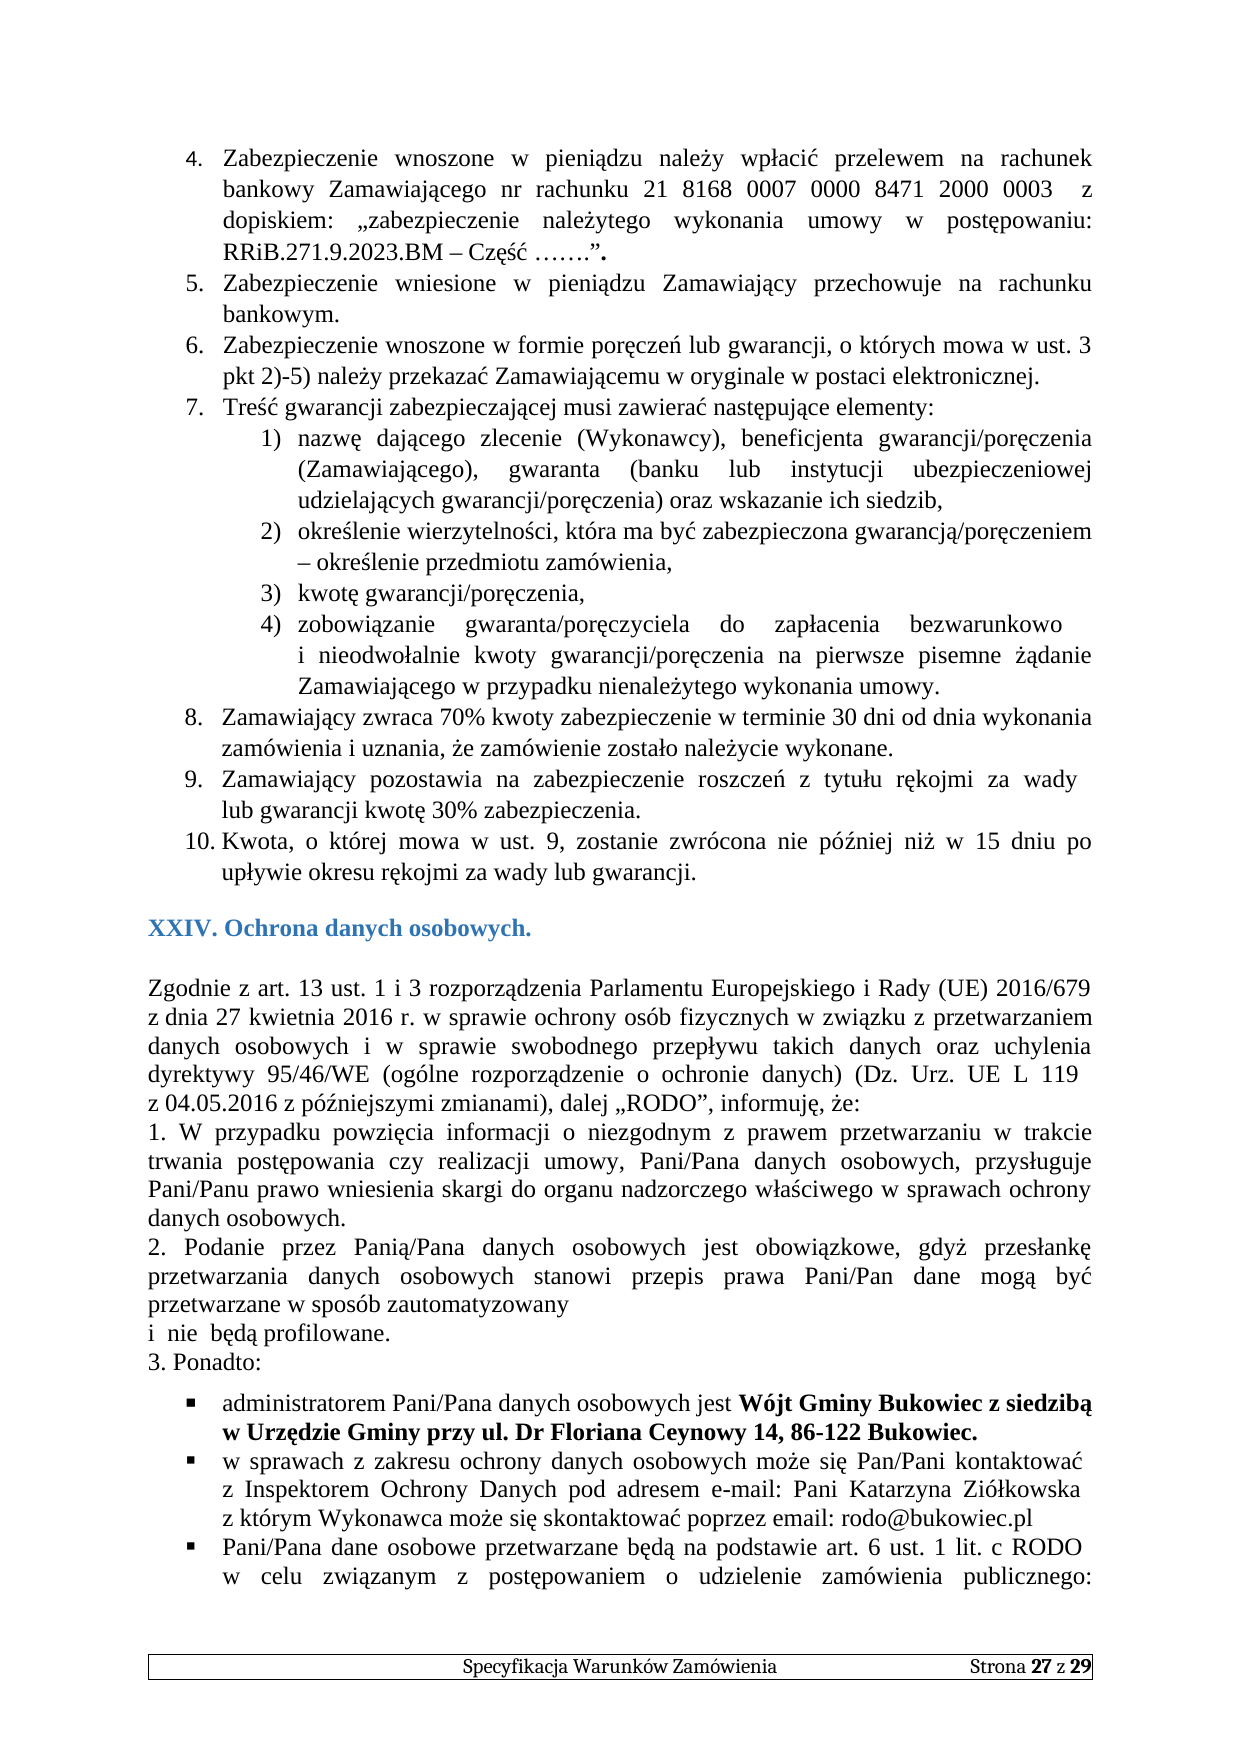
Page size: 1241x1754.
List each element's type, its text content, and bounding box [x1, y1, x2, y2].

list Zabezpieczenie wniesione w pieniądzu Zamawiający przechowuje na rachunku bankowym. [185, 268, 1093, 327]
subtitle XXIV. Ochrona danych osobowych. [148, 913, 1093, 942]
list określenie wierzytelności, która ma być zabezpieczona gwarancją/poręczeniem – określenie przedmiotu zamówienia, [260, 516, 1093, 576]
text 1. W przypadku powzięcia informacji o niezgodnym z prawem przetwarzaniu w trakcie trwania postępowania czy realizacji umowy, Pani/Pana danych osobowych, przysługuje Pani/Panu prawo wniesienia skargi do organu nadzorczego właściwego w sprawach ochrony danych osobowych. [148, 1117, 1093, 1232]
list nazwę dającego zlecenie (Wykonawcy), beneficjenta gwarancji/poręczenia (Zamawiającego), gwaranta (banku lub instytucji ubezpieczeniowej udzielających gwarancji/poręczenia) oraz wskazanie ich siedzib, [260, 423, 1093, 514]
list w sprawach z zakresu ochrony danych osobowych może się Pan/Pani kontaktować z Inspektorem Ochrony Danych pod adresem e-mail: Pani Katarzyna Ziółkowska z którym Wykonawca może się skontaktować poprzez email: rodo@bukowiec.pl [185, 1446, 1093, 1532]
list Zamawiający zwraca 70% kwoty zabezpieczenie w terminie 30 dni od dnia wykonania zamówienia i uznania, że zamówienie zostało należycie wykonane. [184, 702, 1093, 762]
list zobowiązanie gwaranta/poręczyciela do zapłacenia bezwarunkowo i nieodwołalnie kwoty gwarancji/poręczenia na pierwsze pisemne żądanie Zamawiającego w przypadku nienależytego wykonania umowy. [260, 609, 1093, 700]
list Zabezpieczenie wnoszone w formie poręczeń lub gwarancji, o których mowa w ust. 3 pkt 2)-5) należy przekazać Zamawiającemu w oryginale w postaci elektronicznej. [185, 330, 1093, 389]
list kwotę gwarancji/poręczenia, [260, 578, 1093, 607]
text Zgodnie z art. 13 ust. 1 i 3 rozporządzenia Parlamentu Europejskiego i Rady (UE) 2016/679 z dnia 27 kwietnia 2016 r. w sprawie ochrony osób fizycznych w związku z przetwarzaniem danych osobowych i w sprawie swobodnego przepływu takich danych oraz uchylenia dyrektywy 95/46/WE (ogólne rozporządzenie o ochronie danych) (Dz. Urz. UE L 119 z 04.05.2016 z późniejszymi zmianami), dalej „RODO”, informuję, że: [148, 973, 1093, 1117]
list administratorem Pani/Pana danych osobowych jest Wójt Gminy Bukowiec z siedzibą w Urzędzie Gminy przy ul. Dr Floriana Ceynowy 14, 86-122 Bukowiec. [185, 1388, 1093, 1446]
text 3. Ponadto: [148, 1347, 1093, 1376]
list Zabezpieczenie wnoszone w pieniądzu należy wpłacić przelewem na rachunek bankowy Zamawiającego nr rachunku 21 8168 0007 0000 8471 2000 0003 z dopiskiem: „zabezpieczenie należytego wykonania umowy w postępowaniu: RRiB.271.9.2023.BM – Część …….”. [185, 143, 1093, 265]
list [185, 1532, 1093, 1589]
text 2. Podanie przez Panią/Pana danych osobowych jest obowiązkowe, gdyż przesłankę przetwarzania danych osobowych stanowi przepis prawa Pani/Pan dane mogą być przetwarzane w sposób zautomatyzowany [148, 1232, 1093, 1318]
list Treść gwarancji zabezpieczającej musi zawierać następujące elementy: [185, 392, 1093, 421]
text i nie będą profilowane. [148, 1318, 1093, 1347]
list Zamawiający pozostawia na zabezpieczenie roszczeń z tytułu rękojmi za wady lub gwarancji kwotę 30% zabezpieczenia. [184, 764, 1093, 824]
list Kwota, o której mowa w ust. 9, zostanie zwrócona nie później niż w 15 dniu po upływie okresu rękojmi za wady lub gwarancji. [184, 826, 1093, 886]
